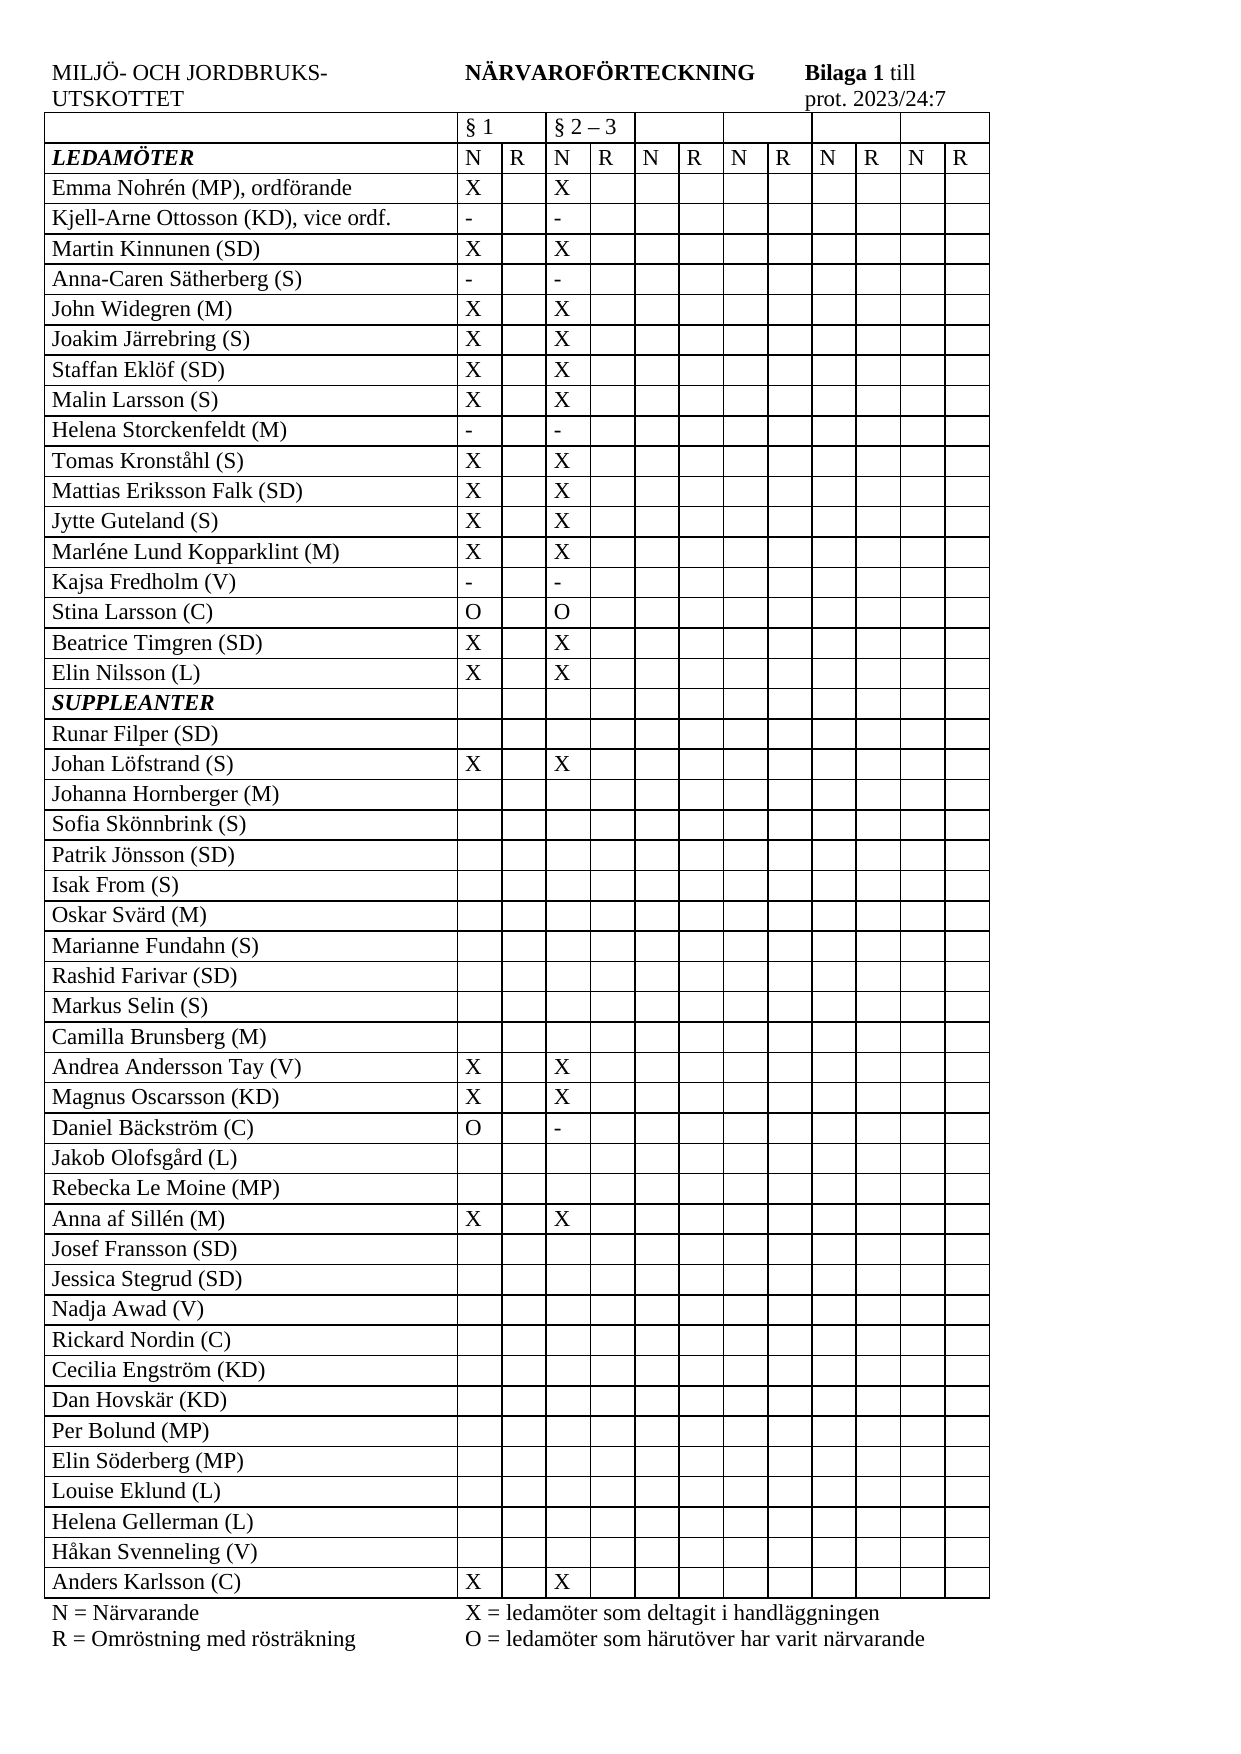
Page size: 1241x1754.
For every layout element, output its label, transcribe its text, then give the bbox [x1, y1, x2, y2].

table_cell N = Närvarande [44, 1599, 458, 1625]
table_cell [901, 1356, 944, 1385]
table_cell [946, 1265, 989, 1294]
table_cell [813, 629, 855, 657]
table_cell John Widegren (M) [45, 295, 457, 324]
table_cell [769, 1053, 811, 1082]
table_cell [503, 174, 545, 203]
table_cell O [547, 598, 590, 627]
table_cell [503, 235, 545, 263]
table_cell [857, 1205, 900, 1233]
table_cell [813, 962, 855, 991]
table_cell [724, 1387, 767, 1415]
table_cell [680, 417, 723, 445]
table_cell [503, 1205, 545, 1233]
table_cell [591, 1387, 634, 1415]
table_cell [503, 932, 545, 961]
table_cell [813, 1568, 855, 1597]
table_cell X [458, 1083, 501, 1112]
table_cell - [458, 417, 501, 445]
table_cell [813, 538, 855, 566]
table_cell [680, 932, 723, 961]
table_cell [724, 1477, 767, 1506]
table_cell [591, 1568, 634, 1597]
table_cell [591, 507, 634, 536]
table_cell [680, 1053, 723, 1082]
table_cell [591, 1265, 634, 1294]
table_cell [857, 1477, 900, 1506]
table_cell [724, 386, 767, 415]
table_cell [547, 1265, 590, 1294]
table_cell [946, 204, 989, 233]
table_cell [946, 1387, 989, 1415]
table_cell [769, 659, 811, 688]
table_cell [857, 538, 900, 566]
table_cell [636, 204, 678, 233]
table_cell [547, 1326, 590, 1354]
table_cell [724, 1144, 767, 1173]
table_cell [680, 1083, 723, 1112]
table_cell [946, 265, 989, 294]
table_cell [813, 932, 855, 961]
table_cell [680, 1508, 723, 1536]
table_cell [857, 1083, 900, 1112]
table_cell X [458, 1205, 501, 1233]
table_cell [503, 507, 545, 536]
table_cell [769, 1296, 811, 1324]
table_cell Marléne Lund Kopparklint (M) [45, 538, 457, 566]
table_cell [769, 477, 811, 506]
table_cell X = ledamöter som deltagit i handläggningen [458, 1597, 1004, 1625]
table_cell X [458, 659, 501, 688]
table_cell [503, 780, 545, 809]
table_cell [901, 447, 944, 476]
table_cell [680, 992, 723, 1021]
table_cell [547, 1144, 590, 1173]
table_cell [547, 1174, 590, 1203]
table_cell [769, 1568, 811, 1597]
table_cell [813, 1053, 855, 1082]
table_cell [636, 871, 678, 900]
table_cell [769, 1235, 811, 1264]
table_cell [547, 689, 590, 718]
table_cell [636, 841, 678, 869]
table_cell [901, 1417, 944, 1446]
table_cell [503, 811, 545, 839]
table_cell [857, 1538, 900, 1567]
table_cell [503, 204, 545, 233]
table_cell [813, 265, 855, 294]
table_cell Joakim Järrebring (S) [45, 326, 457, 354]
table_cell [813, 1023, 855, 1051]
table_cell [724, 780, 767, 809]
table_cell Beatrice Timgren (SD) [45, 629, 457, 657]
table_cell Elin Söderberg (MP) [45, 1447, 457, 1476]
table_cell [503, 538, 545, 566]
table_cell [769, 356, 811, 384]
table_cell [636, 538, 678, 566]
table_cell [724, 841, 767, 869]
table_cell X [547, 1083, 590, 1112]
table_cell [857, 1447, 900, 1476]
table_cell [636, 1265, 678, 1294]
table_cell [813, 477, 855, 506]
table_cell [857, 235, 900, 263]
table_cell [458, 1356, 501, 1385]
table_cell [724, 235, 767, 263]
table_cell [680, 1144, 723, 1173]
table_cell [813, 992, 855, 1021]
table_cell [724, 1174, 767, 1203]
table_cell [636, 811, 678, 839]
table_cell [857, 1417, 900, 1446]
table_cell [901, 295, 944, 324]
table_cell [946, 1538, 989, 1567]
table_cell [591, 1083, 634, 1112]
table_cell [813, 902, 855, 930]
table_cell [901, 992, 944, 1021]
table_cell [591, 295, 634, 324]
table_cell SUPPLEANTER [45, 689, 457, 718]
table_cell [769, 629, 811, 657]
table_cell X [458, 1568, 501, 1597]
table_cell [591, 477, 634, 506]
table_cell [591, 659, 634, 688]
table_cell [636, 477, 678, 506]
table_cell [813, 1417, 855, 1446]
table_cell [591, 235, 634, 263]
table_cell [680, 720, 723, 748]
table_cell Cecilia Engström (KD) [45, 1356, 457, 1385]
table_cell [724, 507, 767, 536]
table_cell [591, 871, 634, 900]
table_header NÄRVAROFÖRTECKNING [458, 59, 797, 112]
table_cell [503, 1144, 545, 1173]
table_cell - [458, 265, 501, 294]
table_cell [680, 386, 723, 415]
table_cell [769, 235, 811, 263]
table_cell Marianne Fundahn (S) [45, 932, 457, 961]
table_cell [901, 417, 944, 445]
table_cell [946, 295, 989, 324]
table_cell [591, 265, 634, 294]
table_cell [857, 932, 900, 961]
table_cell Rashid Farivar (SD) [45, 962, 457, 991]
table_cell [591, 204, 634, 233]
table_cell [547, 871, 590, 900]
table_cell [901, 659, 944, 688]
table_cell [636, 689, 678, 718]
table_cell [503, 1508, 545, 1536]
table_cell [458, 1326, 501, 1354]
table_cell [724, 598, 767, 627]
table_cell [724, 1265, 767, 1294]
table_cell [901, 356, 944, 384]
table_cell [458, 841, 501, 869]
table_cell R [591, 144, 634, 172]
table_cell [769, 447, 811, 476]
table_cell - [458, 568, 501, 597]
table_cell [636, 295, 678, 324]
table_cell [591, 629, 634, 657]
table_cell [724, 689, 767, 718]
table_cell O [458, 1114, 501, 1142]
table_cell [857, 962, 900, 991]
table_cell [857, 629, 900, 657]
table_cell [503, 1083, 545, 1112]
table_cell X [547, 174, 590, 203]
table_cell [857, 1568, 900, 1597]
table_cell [857, 841, 900, 869]
table_cell X [458, 1053, 501, 1082]
table_cell [547, 780, 590, 809]
table_cell [591, 326, 634, 354]
table_cell [503, 871, 545, 900]
table_cell [636, 992, 678, 1021]
table_cell [680, 1356, 723, 1385]
table_cell [769, 1083, 811, 1112]
table_cell [636, 962, 678, 991]
table_cell N [813, 144, 855, 172]
table_cell [503, 1477, 545, 1506]
table_cell [458, 902, 501, 930]
table_cell [769, 1417, 811, 1446]
table_cell [946, 598, 989, 627]
table_cell [591, 1508, 634, 1536]
table_cell [458, 1023, 501, 1051]
table_cell [724, 1296, 767, 1324]
table_cell [458, 720, 501, 748]
table_cell [769, 1538, 811, 1567]
table_cell [680, 1296, 723, 1324]
table_cell [769, 204, 811, 233]
table_cell [547, 932, 590, 961]
table_cell [636, 1508, 678, 1536]
table_cell LEDAMÖTER [45, 144, 457, 172]
table_cell [503, 962, 545, 991]
table_cell [769, 1023, 811, 1051]
table_cell [769, 1387, 811, 1415]
table_cell [503, 750, 545, 779]
table_cell [680, 689, 723, 718]
table_cell Tomas Kronståhl (S) [45, 447, 457, 476]
table_cell [769, 780, 811, 809]
table_cell [636, 386, 678, 415]
table_cell [857, 992, 900, 1021]
table_cell [857, 1296, 900, 1324]
table_cell [946, 507, 989, 536]
table_cell [901, 629, 944, 657]
table_cell [724, 326, 767, 354]
table_cell X [458, 629, 501, 657]
table_cell [680, 507, 723, 536]
table_cell [901, 1174, 944, 1203]
table_cell [503, 1174, 545, 1203]
table_cell [769, 265, 811, 294]
table_cell [591, 1114, 634, 1142]
table_cell X [547, 386, 590, 415]
table_cell X [458, 235, 501, 263]
table_cell [503, 1265, 545, 1294]
table_cell [946, 1144, 989, 1173]
table_cell [636, 1205, 678, 1233]
table_cell [591, 992, 634, 1021]
table_cell [813, 356, 855, 384]
table_cell [901, 507, 944, 536]
table_cell [724, 1417, 767, 1446]
table_cell [901, 113, 989, 142]
table_cell [769, 811, 811, 839]
table_cell [680, 1538, 723, 1567]
table_cell [680, 1326, 723, 1354]
table_cell [680, 598, 723, 627]
table_cell [901, 1296, 944, 1324]
table_cell Staffan Eklöf (SD) [45, 356, 457, 384]
table_cell [857, 1235, 900, 1264]
table_cell [547, 1296, 590, 1324]
table_cell [901, 871, 944, 900]
table_cell [946, 356, 989, 384]
table_cell X [547, 659, 590, 688]
table_cell X [458, 174, 501, 203]
table_cell [591, 1326, 634, 1354]
table_cell X [547, 356, 590, 384]
table_cell [636, 447, 678, 476]
table_cell [636, 326, 678, 354]
table_cell [591, 689, 634, 718]
table_cell [636, 932, 678, 961]
table_cell Rickard Nordin (C) [45, 1326, 457, 1354]
table_cell [946, 1083, 989, 1112]
table_cell [591, 750, 634, 779]
table_cell N [547, 144, 590, 172]
table_cell [769, 720, 811, 748]
table_cell [591, 780, 634, 809]
table_cell [591, 174, 634, 203]
table_cell [503, 447, 545, 476]
table_cell [724, 1568, 767, 1597]
table_cell X [547, 295, 590, 324]
table_cell X [547, 1053, 590, 1082]
table_cell [636, 1447, 678, 1476]
table_cell [724, 204, 767, 233]
table_cell [680, 1205, 723, 1233]
table_cell Sofia Skönnbrink (S) [45, 811, 457, 839]
table_cell [591, 568, 634, 597]
table_cell [857, 871, 900, 900]
table_cell [946, 811, 989, 839]
table_cell Jytte Guteland (S) [45, 507, 457, 536]
table_cell [901, 720, 944, 748]
table_cell [724, 1508, 767, 1536]
table_cell [680, 568, 723, 597]
table_cell [946, 1023, 989, 1051]
table_cell Daniel Bäckström (C) [45, 1114, 457, 1142]
table_cell [813, 1508, 855, 1536]
table_cell [680, 204, 723, 233]
table_cell [946, 659, 989, 688]
table_cell [813, 295, 855, 324]
table_cell [547, 841, 590, 869]
table_cell [901, 1114, 944, 1142]
table_header MILJÖ- OCH JORDBRUKS- UTSKOTTET [44, 59, 458, 112]
table_cell [724, 902, 767, 930]
table_cell [547, 1508, 590, 1536]
table_cell [813, 720, 855, 748]
table_cell [946, 780, 989, 809]
table_cell Patrik Jönsson (SD) [45, 841, 457, 869]
table_cell [636, 265, 678, 294]
table_cell X [458, 326, 501, 354]
table_cell [680, 1265, 723, 1294]
table_cell [591, 1356, 634, 1385]
table_cell [503, 598, 545, 627]
table_cell [636, 1568, 678, 1597]
table_cell [946, 235, 989, 263]
table_cell [458, 871, 501, 900]
table_cell [813, 326, 855, 354]
table_cell [946, 1477, 989, 1506]
table_cell Håkan Svenneling (V) [45, 1538, 457, 1567]
table_cell [591, 356, 634, 384]
table_cell Elin Nilsson (L) [45, 659, 457, 688]
table_cell [769, 1447, 811, 1476]
table_cell [458, 1447, 501, 1476]
table_cell [724, 1356, 767, 1385]
table_cell [636, 1114, 678, 1142]
table_cell [857, 689, 900, 718]
table_cell [901, 1235, 944, 1264]
table_cell [769, 1205, 811, 1233]
table_cell [769, 538, 811, 566]
table_cell [503, 992, 545, 1021]
table_cell [724, 992, 767, 1021]
table_cell [813, 1387, 855, 1415]
table_cell Jakob Olofsgård (L) [45, 1144, 457, 1173]
table_cell [769, 386, 811, 415]
table_cell [591, 720, 634, 748]
table_cell [458, 1417, 501, 1446]
table_cell [946, 1235, 989, 1264]
table_cell [769, 1174, 811, 1203]
table_cell [813, 1235, 855, 1264]
table_cell [769, 568, 811, 597]
table_cell [724, 1053, 767, 1082]
table_cell [458, 932, 501, 961]
table_cell [503, 386, 545, 415]
table_cell - [458, 204, 501, 233]
table_cell X [547, 1205, 590, 1233]
table_cell [680, 1477, 723, 1506]
table_cell [857, 720, 900, 748]
table_cell [591, 1144, 634, 1173]
table_cell [680, 447, 723, 476]
table_cell [946, 902, 989, 930]
table_cell [946, 750, 989, 779]
table_cell [857, 265, 900, 294]
table_cell [769, 962, 811, 991]
table_cell X [547, 507, 590, 536]
table_cell R [946, 144, 989, 172]
table_cell Louise Eklund (L) [45, 1477, 457, 1506]
table_cell [724, 962, 767, 991]
table_cell [769, 1508, 811, 1536]
table_cell [636, 1296, 678, 1324]
table_cell X [458, 750, 501, 779]
table_cell Nadja Awad (V) [45, 1296, 457, 1324]
table_cell Emma Nohrén (MP), ordförande [45, 174, 457, 203]
table_cell [813, 417, 855, 445]
table_cell [458, 1508, 501, 1536]
table_cell [458, 811, 501, 839]
table_cell [636, 1387, 678, 1415]
table_cell [813, 1477, 855, 1506]
table_cell [547, 1356, 590, 1385]
table_cell X [547, 477, 590, 506]
table_cell [591, 932, 634, 961]
table_cell Kjell-Arne Ottosson (KD), vice ordf. [45, 204, 457, 233]
table_cell [458, 1265, 501, 1294]
table_header Bilaga 1 till prot. 2023/24:7 [797, 59, 989, 112]
table_cell [901, 780, 944, 809]
table_cell R [769, 144, 811, 172]
table_cell [857, 750, 900, 779]
table_cell Rebecka Le Moine (MP) [45, 1174, 457, 1203]
table_cell [724, 1083, 767, 1112]
table_cell [636, 1053, 678, 1082]
table_cell [813, 507, 855, 536]
table_cell [591, 1023, 634, 1051]
table_cell [813, 871, 855, 900]
table_cell [901, 841, 944, 869]
table_cell - [547, 417, 590, 445]
table_cell [813, 598, 855, 627]
table_cell [547, 902, 590, 930]
table_cell X [458, 356, 501, 384]
table_cell § 2 – 3 [547, 113, 634, 142]
table_cell [857, 204, 900, 233]
table_cell [458, 1174, 501, 1203]
table_cell [946, 1356, 989, 1385]
table_cell [724, 447, 767, 476]
table_cell Andrea Andersson Tay (V) [45, 1053, 457, 1082]
table_cell [636, 1083, 678, 1112]
table_cell Oskar Svärd (M) [45, 902, 457, 930]
table_cell [901, 235, 944, 263]
table_cell [946, 992, 989, 1021]
table_cell [636, 1477, 678, 1506]
table_cell [503, 902, 545, 930]
table_cell Kajsa Fredholm (V) [45, 568, 457, 597]
table_cell [901, 568, 944, 597]
table_cell X [458, 507, 501, 536]
table_cell [503, 629, 545, 657]
table_cell [636, 659, 678, 688]
table_cell [724, 659, 767, 688]
table_cell [636, 235, 678, 263]
table_cell [503, 1235, 545, 1264]
table_cell [680, 538, 723, 566]
table_cell [769, 992, 811, 1021]
table_cell [813, 386, 855, 415]
table_cell [901, 932, 944, 961]
table_cell [901, 1265, 944, 1294]
table_cell [813, 1296, 855, 1324]
table_cell Mattias Eriksson Falk (SD) [45, 477, 457, 506]
table_cell [769, 417, 811, 445]
table_cell [901, 1538, 944, 1567]
table_cell [901, 1326, 944, 1354]
table_cell X [547, 750, 590, 779]
table_cell [901, 962, 944, 991]
table_cell [901, 1023, 944, 1051]
table_cell [857, 356, 900, 384]
table_cell [813, 1538, 855, 1567]
table_cell [636, 113, 723, 142]
table_cell [857, 1144, 900, 1173]
table_cell Helena Storckenfeldt (M) [45, 417, 457, 445]
table_cell [857, 174, 900, 203]
table_cell [503, 1417, 545, 1446]
table_cell [901, 538, 944, 566]
table_cell [591, 1053, 634, 1082]
table_cell [458, 689, 501, 718]
table_cell [680, 265, 723, 294]
table_cell [724, 1538, 767, 1567]
table_cell [901, 1144, 944, 1173]
table_cell [724, 113, 811, 142]
table_cell - [547, 568, 590, 597]
table_cell Magnus Oscarsson (KD) [45, 1083, 457, 1112]
table_cell [901, 1477, 944, 1506]
table_cell [591, 447, 634, 476]
table_cell [946, 1114, 989, 1142]
table_cell X [458, 538, 501, 566]
table_cell [503, 1387, 545, 1415]
table_cell [857, 659, 900, 688]
table_cell [458, 992, 501, 1021]
table_cell [636, 507, 678, 536]
table_cell Dan Hovskär (KD) [45, 1387, 457, 1415]
table_cell [591, 1174, 634, 1203]
table_cell [857, 568, 900, 597]
table_cell [946, 1568, 989, 1597]
table_cell [857, 1508, 900, 1536]
table_cell [857, 1174, 900, 1203]
table_cell [503, 326, 545, 354]
table_cell [680, 1174, 723, 1203]
table_cell [591, 962, 634, 991]
table_cell [857, 780, 900, 809]
table_cell [680, 780, 723, 809]
table_cell [857, 477, 900, 506]
table_cell [680, 1417, 723, 1446]
table_cell [458, 1387, 501, 1415]
table_cell [636, 902, 678, 930]
table_cell [857, 295, 900, 324]
table_cell R [503, 144, 545, 172]
table_cell [547, 1538, 590, 1567]
table_cell [458, 1296, 501, 1324]
table_cell [547, 811, 590, 839]
table_cell [946, 871, 989, 900]
table_cell [636, 1538, 678, 1567]
table_cell [680, 902, 723, 930]
table_cell [813, 1326, 855, 1354]
table_cell Anna-Caren Sätherberg (S) [45, 265, 457, 294]
table_cell [901, 811, 944, 839]
table_cell [769, 1356, 811, 1385]
table_cell [769, 174, 811, 203]
table_cell Malin Larsson (S) [45, 386, 457, 415]
table_cell [503, 356, 545, 384]
table_cell - [547, 265, 590, 294]
table_cell [547, 1235, 590, 1264]
table_cell [503, 568, 545, 597]
table_cell [769, 871, 811, 900]
table_cell [503, 1568, 545, 1597]
table_cell R [857, 144, 900, 172]
table_cell [591, 841, 634, 869]
table_cell [857, 1265, 900, 1294]
table_cell [680, 295, 723, 324]
table_cell N [458, 144, 501, 172]
table_cell [901, 1508, 944, 1536]
table_cell [946, 326, 989, 354]
table_cell [636, 1417, 678, 1446]
table_cell [591, 417, 634, 445]
table_cell O = ledamöter som härutöver har varit närvarande [458, 1625, 1004, 1652]
table_cell [946, 477, 989, 506]
table_cell [769, 1477, 811, 1506]
table_cell [769, 689, 811, 718]
table_cell [946, 720, 989, 748]
table_cell [724, 1023, 767, 1051]
table_cell [636, 720, 678, 748]
table_cell X [458, 477, 501, 506]
table_cell [946, 417, 989, 445]
table_cell X [547, 629, 590, 657]
table_cell X [547, 447, 590, 476]
table_cell [724, 720, 767, 748]
table_cell [636, 1326, 678, 1354]
table_cell [591, 538, 634, 566]
table_cell [769, 841, 811, 869]
table_cell [946, 841, 989, 869]
table_cell [724, 811, 767, 839]
table_cell [636, 1235, 678, 1264]
table_cell [946, 1326, 989, 1354]
table_cell [813, 811, 855, 839]
table_cell [636, 568, 678, 597]
table_cell [946, 1053, 989, 1082]
table_cell [857, 598, 900, 627]
table_cell [547, 992, 590, 1021]
table_cell [503, 659, 545, 688]
table_cell X [547, 235, 590, 263]
table_cell [591, 902, 634, 930]
table_cell [946, 1296, 989, 1324]
table_cell X [458, 386, 501, 415]
table_cell [813, 1447, 855, 1476]
table_cell [901, 174, 944, 203]
table_cell [813, 174, 855, 203]
table_cell [724, 295, 767, 324]
table_cell [591, 1447, 634, 1476]
table_cell [769, 326, 811, 354]
table_cell [769, 598, 811, 627]
table_cell [503, 1053, 545, 1082]
table_cell [636, 174, 678, 203]
table_cell [946, 1417, 989, 1446]
table_cell [547, 962, 590, 991]
table_cell [769, 1326, 811, 1354]
table_cell [946, 447, 989, 476]
table_cell [724, 356, 767, 384]
table_cell X [547, 1568, 590, 1597]
table_cell [946, 1447, 989, 1476]
table_cell [901, 689, 944, 718]
table_cell [901, 1387, 944, 1415]
table_cell [901, 326, 944, 354]
table_cell [901, 477, 944, 506]
table_cell [591, 811, 634, 839]
table_cell [901, 598, 944, 627]
table_cell [724, 568, 767, 597]
table_cell [591, 598, 634, 627]
table_cell [591, 1205, 634, 1233]
table_cell [636, 598, 678, 627]
table_cell [503, 689, 545, 718]
table_cell N [636, 144, 678, 172]
table_cell [769, 902, 811, 930]
table_cell [591, 1477, 634, 1506]
table_cell [813, 204, 855, 233]
table_cell [503, 720, 545, 748]
table_cell Anders Karlsson (C) [45, 1568, 457, 1597]
table_cell [813, 113, 900, 142]
table_cell [680, 811, 723, 839]
table_cell [591, 1235, 634, 1264]
table_cell [547, 1447, 590, 1476]
table_cell [680, 629, 723, 657]
table_cell [547, 720, 590, 748]
table_cell [680, 174, 723, 203]
table_cell [901, 1053, 944, 1082]
table_cell [636, 780, 678, 809]
table_cell [503, 417, 545, 445]
table_cell Johan Löfstrand (S) [45, 750, 457, 779]
table_cell [680, 1114, 723, 1142]
table_cell [503, 1447, 545, 1476]
table_cell [724, 750, 767, 779]
table_cell [503, 265, 545, 294]
table_cell [724, 1205, 767, 1233]
table_cell [857, 1326, 900, 1354]
table_cell [503, 1114, 545, 1142]
table_cell [458, 1538, 501, 1567]
table_cell [680, 1447, 723, 1476]
table_cell [901, 265, 944, 294]
table_cell [724, 477, 767, 506]
table_cell [680, 1387, 723, 1415]
table_cell [946, 932, 989, 961]
table_cell [813, 659, 855, 688]
table_cell X [458, 447, 501, 476]
table_cell [901, 1083, 944, 1112]
table_cell [813, 447, 855, 476]
table_cell O [458, 598, 501, 627]
table_cell [547, 1023, 590, 1051]
table_cell [591, 1296, 634, 1324]
table_cell [680, 356, 723, 384]
table_cell Martin Kinnunen (SD) [45, 235, 457, 263]
table_cell [857, 1053, 900, 1082]
table_cell Runar Filper (SD) [45, 720, 457, 748]
table_cell [680, 750, 723, 779]
table_cell [946, 1205, 989, 1233]
table_cell [946, 962, 989, 991]
table_cell [901, 1568, 944, 1597]
table_cell [680, 1568, 723, 1597]
table_cell [769, 507, 811, 536]
table_cell R [680, 144, 723, 172]
table_cell [503, 1326, 545, 1354]
table_cell [724, 265, 767, 294]
table_cell R = Omröstning med rösträkning [44, 1625, 458, 1652]
table_cell [724, 174, 767, 203]
table_cell [547, 1477, 590, 1506]
table_cell [946, 568, 989, 597]
table_cell [857, 1387, 900, 1415]
table_cell [813, 689, 855, 718]
table_cell [857, 1356, 900, 1385]
table_cell [769, 1265, 811, 1294]
table_cell - [547, 1114, 590, 1142]
table_cell [503, 1023, 545, 1051]
table_cell Anna af Sillén (M) [45, 1205, 457, 1233]
table_cell [724, 417, 767, 445]
table_cell [724, 629, 767, 657]
table_cell [591, 386, 634, 415]
table_cell [901, 1447, 944, 1476]
table_cell [901, 204, 944, 233]
table_cell [680, 1235, 723, 1264]
table_cell [813, 841, 855, 869]
table_cell [547, 1387, 590, 1415]
table_cell N [901, 144, 944, 172]
table_cell [636, 1356, 678, 1385]
table_cell Per Bolund (MP) [45, 1417, 457, 1446]
table_cell [503, 477, 545, 506]
table_cell X [547, 326, 590, 354]
table_cell X [458, 295, 501, 324]
table_cell Stina Larsson (C) [45, 598, 457, 627]
table_cell Helena Gellerman (L) [45, 1508, 457, 1536]
table_cell [946, 174, 989, 203]
table_cell Josef Fransson (SD) [45, 1235, 457, 1264]
table_cell [857, 902, 900, 930]
table_cell [946, 538, 989, 566]
table_cell [503, 841, 545, 869]
table_cell [724, 932, 767, 961]
table_cell [636, 356, 678, 384]
table_cell [813, 1205, 855, 1233]
table_cell [857, 326, 900, 354]
table_cell [458, 1477, 501, 1506]
table_cell [724, 538, 767, 566]
table_cell - [547, 204, 590, 233]
table_cell [769, 1114, 811, 1142]
table_cell [636, 417, 678, 445]
table_cell [946, 689, 989, 718]
table_cell [724, 871, 767, 900]
table_cell [857, 417, 900, 445]
table_cell [458, 1144, 501, 1173]
table_cell Jessica Stegrud (SD) [45, 1265, 457, 1294]
table_cell [680, 659, 723, 688]
table_cell [857, 1023, 900, 1051]
table_cell [813, 235, 855, 263]
table_cell [45, 113, 457, 142]
table_cell [813, 1356, 855, 1385]
table_cell [636, 629, 678, 657]
table_cell [680, 235, 723, 263]
table_cell [724, 1114, 767, 1142]
table_cell [458, 780, 501, 809]
table_cell [680, 1023, 723, 1051]
table_cell Camilla Brunsberg (M) [45, 1023, 457, 1051]
table_cell [946, 629, 989, 657]
table_cell [813, 1265, 855, 1294]
table_cell § 1 [458, 113, 545, 142]
table_cell [769, 750, 811, 779]
table_cell [946, 1174, 989, 1203]
table_cell [857, 507, 900, 536]
table_cell [503, 1538, 545, 1567]
table_cell [724, 1235, 767, 1264]
table_cell [503, 1356, 545, 1385]
table_cell [769, 1144, 811, 1173]
table_cell [503, 1296, 545, 1324]
table_cell [724, 1447, 767, 1476]
table_cell [458, 1235, 501, 1264]
table_cell [901, 1205, 944, 1233]
table_cell [946, 386, 989, 415]
table_cell [857, 1114, 900, 1142]
table_cell N [724, 144, 767, 172]
table_cell [813, 1174, 855, 1203]
table_cell X [547, 538, 590, 566]
table_cell [813, 1144, 855, 1173]
table_cell [503, 295, 545, 324]
table_cell [547, 1417, 590, 1446]
table_cell [591, 1538, 634, 1567]
table_cell [636, 1023, 678, 1051]
table_cell [901, 750, 944, 779]
table_cell [636, 1174, 678, 1203]
table_cell [458, 962, 501, 991]
table_cell [636, 750, 678, 779]
table_cell [769, 295, 811, 324]
table_cell [857, 447, 900, 476]
table_cell [946, 1508, 989, 1536]
table_cell [680, 841, 723, 869]
table_cell [636, 1144, 678, 1173]
table_cell [901, 902, 944, 930]
table_cell Johanna Hornberger (M) [45, 780, 457, 809]
table_cell [813, 780, 855, 809]
table_cell [813, 750, 855, 779]
table_cell [769, 932, 811, 961]
table_cell Isak From (S) [45, 871, 457, 900]
table_cell [591, 1417, 634, 1446]
table_cell [724, 1326, 767, 1354]
table_cell [813, 1083, 855, 1112]
table_cell [680, 871, 723, 900]
table_cell [680, 962, 723, 991]
table_cell [813, 1114, 855, 1142]
table_cell [857, 386, 900, 415]
table_cell [813, 568, 855, 597]
table_cell [901, 386, 944, 415]
table_cell Markus Selin (S) [45, 992, 457, 1021]
table_cell [680, 477, 723, 506]
table_cell [680, 326, 723, 354]
table_cell [857, 811, 900, 839]
